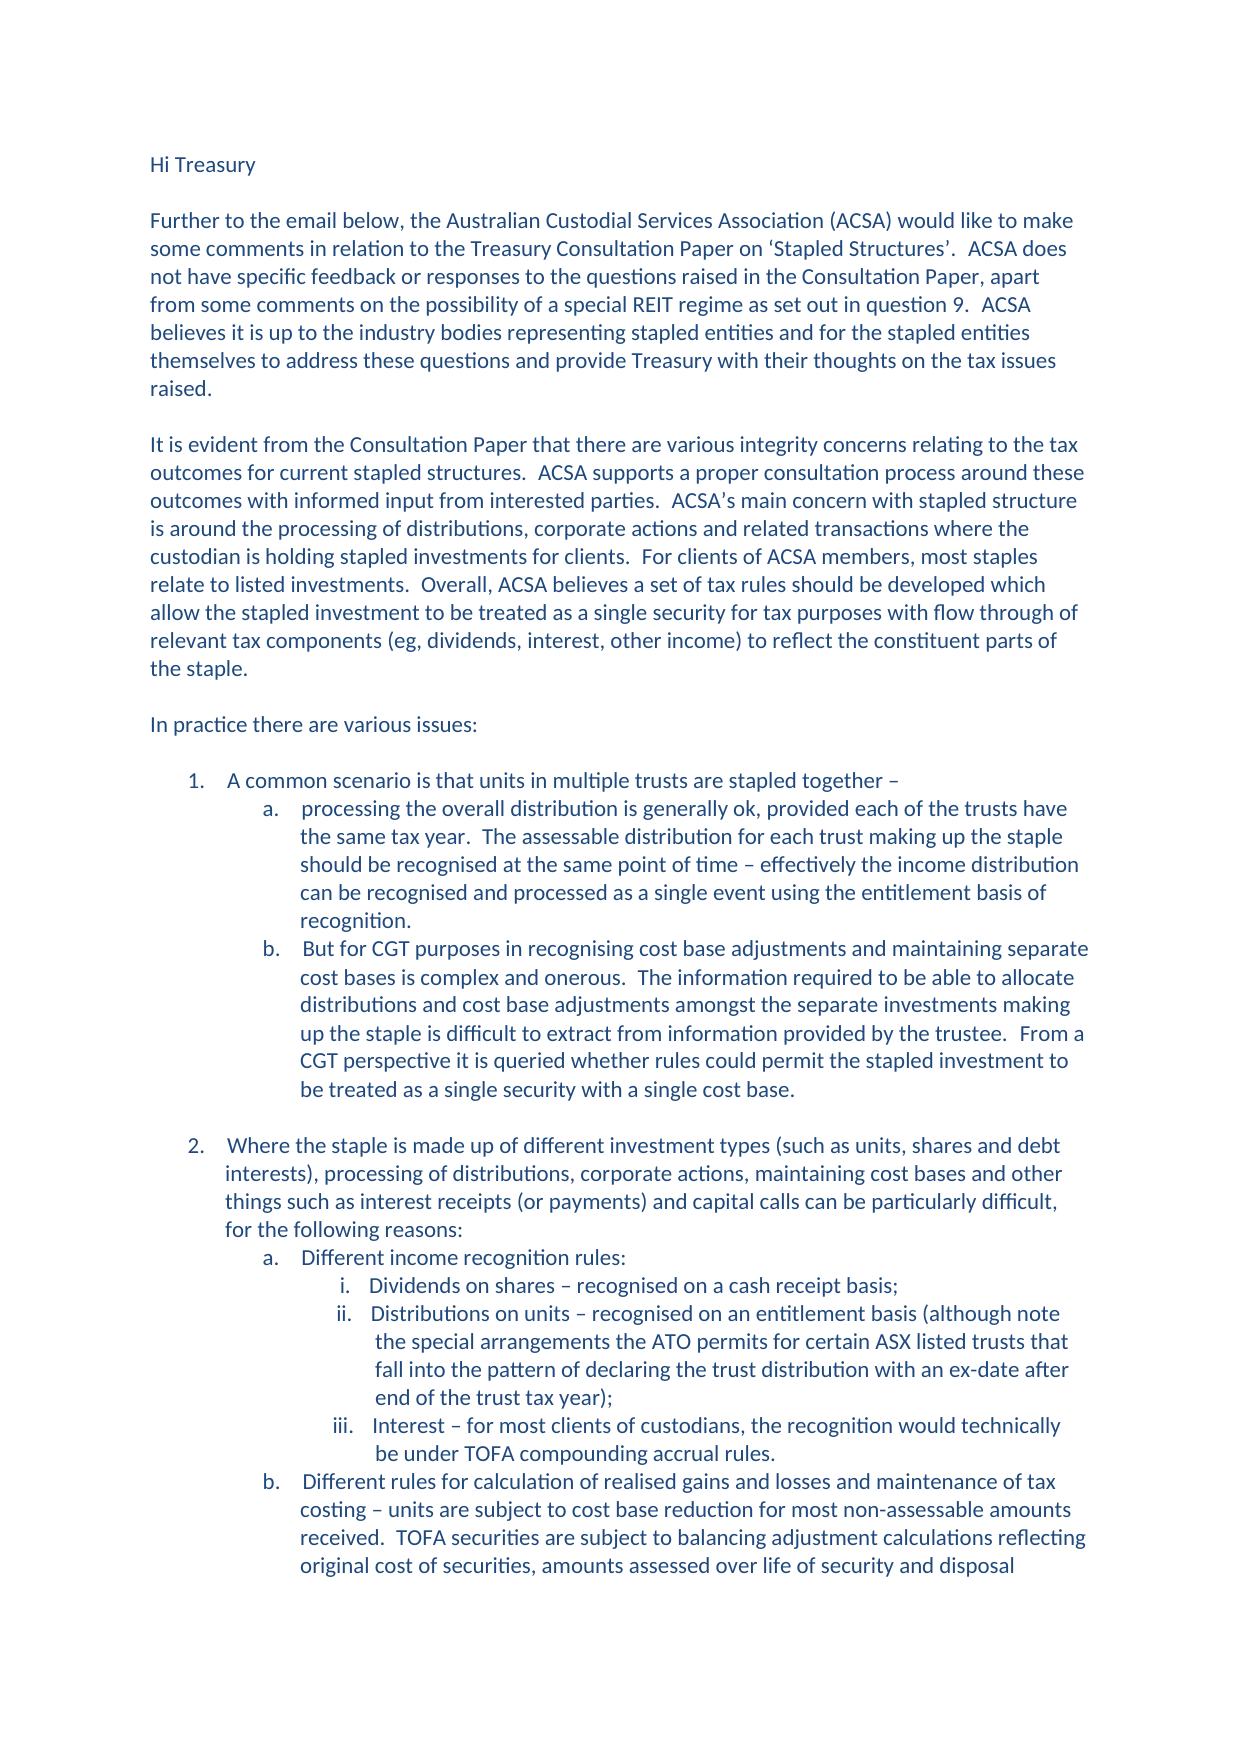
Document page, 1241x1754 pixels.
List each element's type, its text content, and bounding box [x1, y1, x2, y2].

list 1. A common scenario is that units in multiple trusts are stapled together – [187, 766, 1090, 794]
list 2. Where the staple is made up of different investment types (such as units, shares and debt interests), processing of distributions, corporate actions, maintaining cost bases and other things such as interest receipts (or payments) and capital calls can be particularly difficult, for the following reasons: [187, 1131, 1090, 1243]
list a. Different income recognition rules: [262, 1243, 1090, 1271]
list ii. Distributions on units – recognised on an entitlement basis (although note the special arrangements the ATO permits for certain ASX listed trusts that fall into the pattern of declaring the trust distribution with an ex-date after end of the trust tax year); [150, 1299, 1090, 1411]
list i. Dividends on shares – recognised on a cash receipt basis; [150, 1271, 1090, 1299]
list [262, 1467, 1090, 1579]
text It is evident from the Consultation Paper that there are various integrity concerns relating to the tax outcomes for current stapled structures. ACSA supports a proper consultation process around these outcomes with informed input from interested parties. ACSA’s main concern with stapled structure is around the processing of distributions, corporate actions and related transactions where the custodian is holding stapled investments for clients. For clients of ACSA members, most staples relate to listed investments. Overall, ACSA believes a set of tax rules should be developed which allow the stapled investment to be treated as a single security for tax purposes with flow through of relevant tax components (eg, dividends, interest, other income) to reflect the constituent parts of the staple. [150, 430, 1090, 682]
text Hi Treasury [150, 150, 1090, 178]
text In practice there are various issues: [150, 710, 1090, 738]
list a. processing the overall distribution is generally ok, provided each of the trusts have the same tax year. The assessable distribution for each trust making up the staple should be recognised at the same point of time – effectively the income distribution can be recognised and processed as a single event using the entitlement basis of recognition. [262, 794, 1090, 934]
list iii. Interest – for most clients of custodians, the recognition would technically be under TOFA compounding accrual rules. [150, 1411, 1090, 1467]
list b. But for CGT purposes in recognising cost base adjustments and maintaining separate cost bases is complex and onerous. The information required to be able to allocate distributions and cost base adjustments amongst the separate investments making up the staple is difficult to extract from information provided by the trustee. From a CGT perspective it is queried whether rules could permit the stapled investment to be treated as a single security with a single cost base. [262, 934, 1090, 1103]
text Further to the email below, the Australian Custodial Services Association (ACSA) would like to make some comments in relation to the Treasury Consultation Paper on ‘Stapled Structures’. ACSA does not have specific feedback or responses to the questions raised in the Consultation Paper, apart from some comments on the possibility of a special REIT regime as set out in question 9. ACSA believes it is up to the industry bodies representing stapled entities and for the stapled entities themselves to address these questions and provide Treasury with their thoughts on the tax issues raised. [150, 206, 1090, 402]
